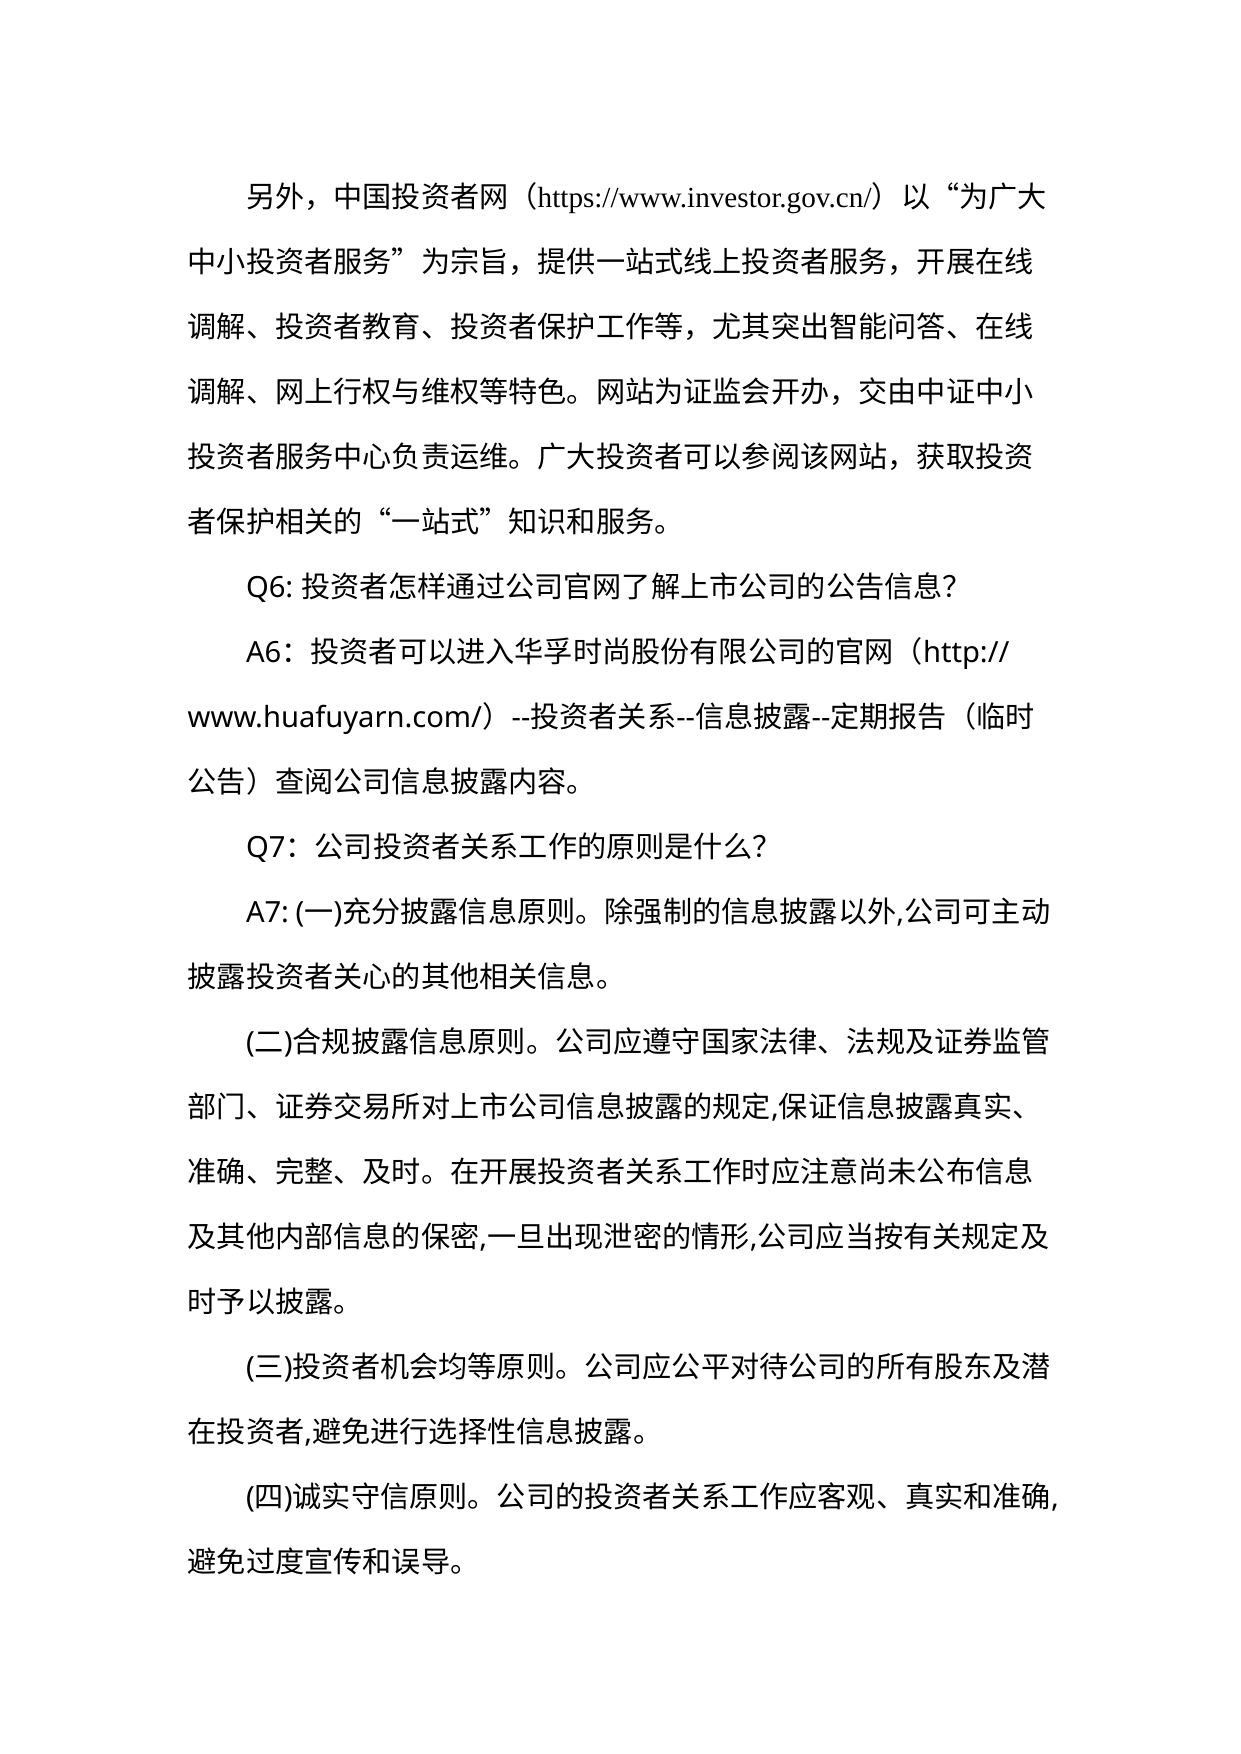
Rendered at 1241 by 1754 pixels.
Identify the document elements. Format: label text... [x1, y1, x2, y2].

text A6：投资者可以进入华孚时尚股份有限公司的官网（http://www.huafuyarn.com/）--投资者关系--信息披露--定期报告（临时公告）查阅公司信息披露内容。 [187, 617, 1053, 812]
text 另外，中国投资者网（https://www.investor.gov.cn/）以“为广大中小投资者服务”为宗旨，提供一站式线上投资者服务，开展在线调解、投资者教育、投资者保护工作等，尤其突出智能问答、在线调解、网上行权与维权等特色。网站为证监会开办，交由中证中小投资者服务中心负责运维。广大投资者可以参阅该网站，获取投资者保护相关的“一站式”知识和服务。 [187, 162, 1053, 552]
text Q7：公司投资者关系工作的原则是什么？ [187, 812, 1053, 877]
text A7: (一)充分披露信息原则。除强制的信息披露以外,公司可主动披露投资者关心的其他相关信息。 [187, 877, 1053, 1007]
text (三)投资者机会均等原则。公司应公平对待公司的所有股东及潜在投资者,避免进行选择性信息披露。 [187, 1332, 1053, 1462]
text Q6: 投资者怎样通过公司官网了解上市公司的公告信息？ [187, 552, 1053, 617]
text (四)诚实守信原则。公司的投资者关系工作应客观、真实和准确,避免过度宣传和误导。 [187, 1462, 1053, 1592]
text (二)合规披露信息原则。公司应遵守国家法律、法规及证券监管部门、证券交易所对上市公司信息披露的规定,保证信息披露真实、准确、完整、及时。在开展投资者关系工作时应注意尚未公布信息及其他内部信息的保密,一旦出现泄密的情形,公司应当按有关规定及时予以披露。 [187, 1007, 1053, 1332]
